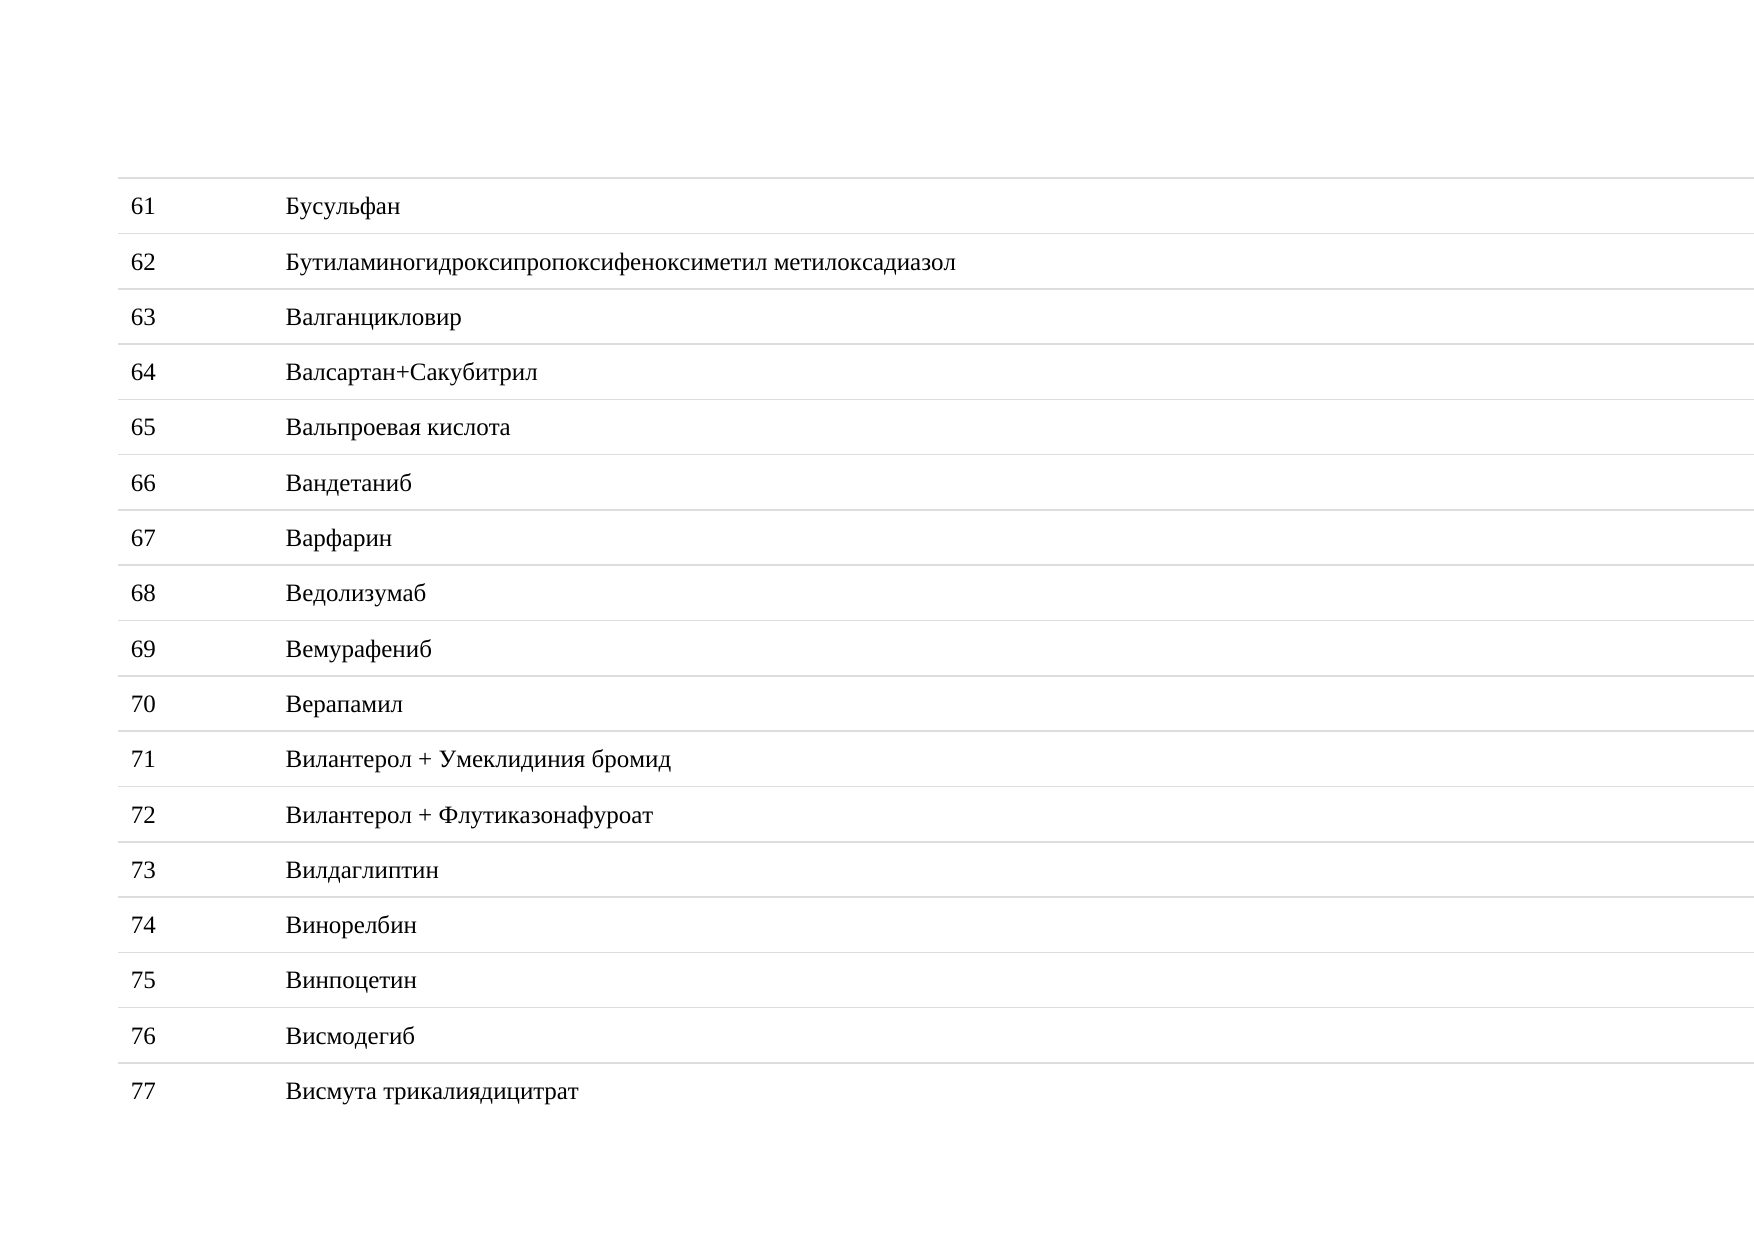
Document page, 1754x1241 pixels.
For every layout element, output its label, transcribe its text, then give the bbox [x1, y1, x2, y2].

table_cell 68 [118, 566, 273, 620]
table_cell 72 [118, 787, 273, 841]
table_cell 61 [118, 179, 273, 232]
table_cell 69 [118, 621, 273, 675]
table_cell Верапамил [273, 677, 1754, 730]
table_cell Валганцикловир [273, 290, 1754, 343]
table_cell Вилантерол + Умеклидиния бромид [273, 732, 1754, 786]
table_cell Вандетаниб [273, 455, 1754, 509]
table_cell Вальпроевая кислота [273, 400, 1754, 454]
table_cell Висмодегиб [273, 1008, 1754, 1062]
table_cell 73 [118, 843, 273, 896]
table_cell Висмута трикалиядицитрат [273, 1064, 1754, 1117]
table_cell Бутиламиногидроксипропоксифеноксиметил метилоксадиазол [273, 234, 1754, 288]
table_cell Варфарин [273, 511, 1754, 564]
table_cell Вилантерол + Флутиказонафуроат [273, 787, 1754, 841]
table_cell Ведолизумаб [273, 566, 1754, 620]
table_cell 74 [118, 898, 273, 952]
table_cell 75 [118, 953, 273, 1007]
table_cell 65 [118, 400, 273, 454]
table_cell Вемурафениб [273, 621, 1754, 675]
table_cell 70 [118, 677, 273, 730]
table_cell 76 [118, 1008, 273, 1062]
table_cell 62 [118, 234, 273, 288]
table_cell 77 [118, 1064, 273, 1117]
table_cell Винпоцетин [273, 953, 1754, 1007]
table_cell Винорелбин [273, 898, 1754, 952]
table_cell 67 [118, 511, 273, 564]
table_cell 63 [118, 290, 273, 343]
table_cell Вилдаглиптин [273, 843, 1754, 896]
table_cell 71 [118, 732, 273, 786]
table_cell Бусульфан [273, 179, 1754, 232]
table_cell Валсартан+Сакубитрил [273, 345, 1754, 398]
table_cell 64 [118, 345, 273, 398]
table_cell 66 [118, 455, 273, 509]
